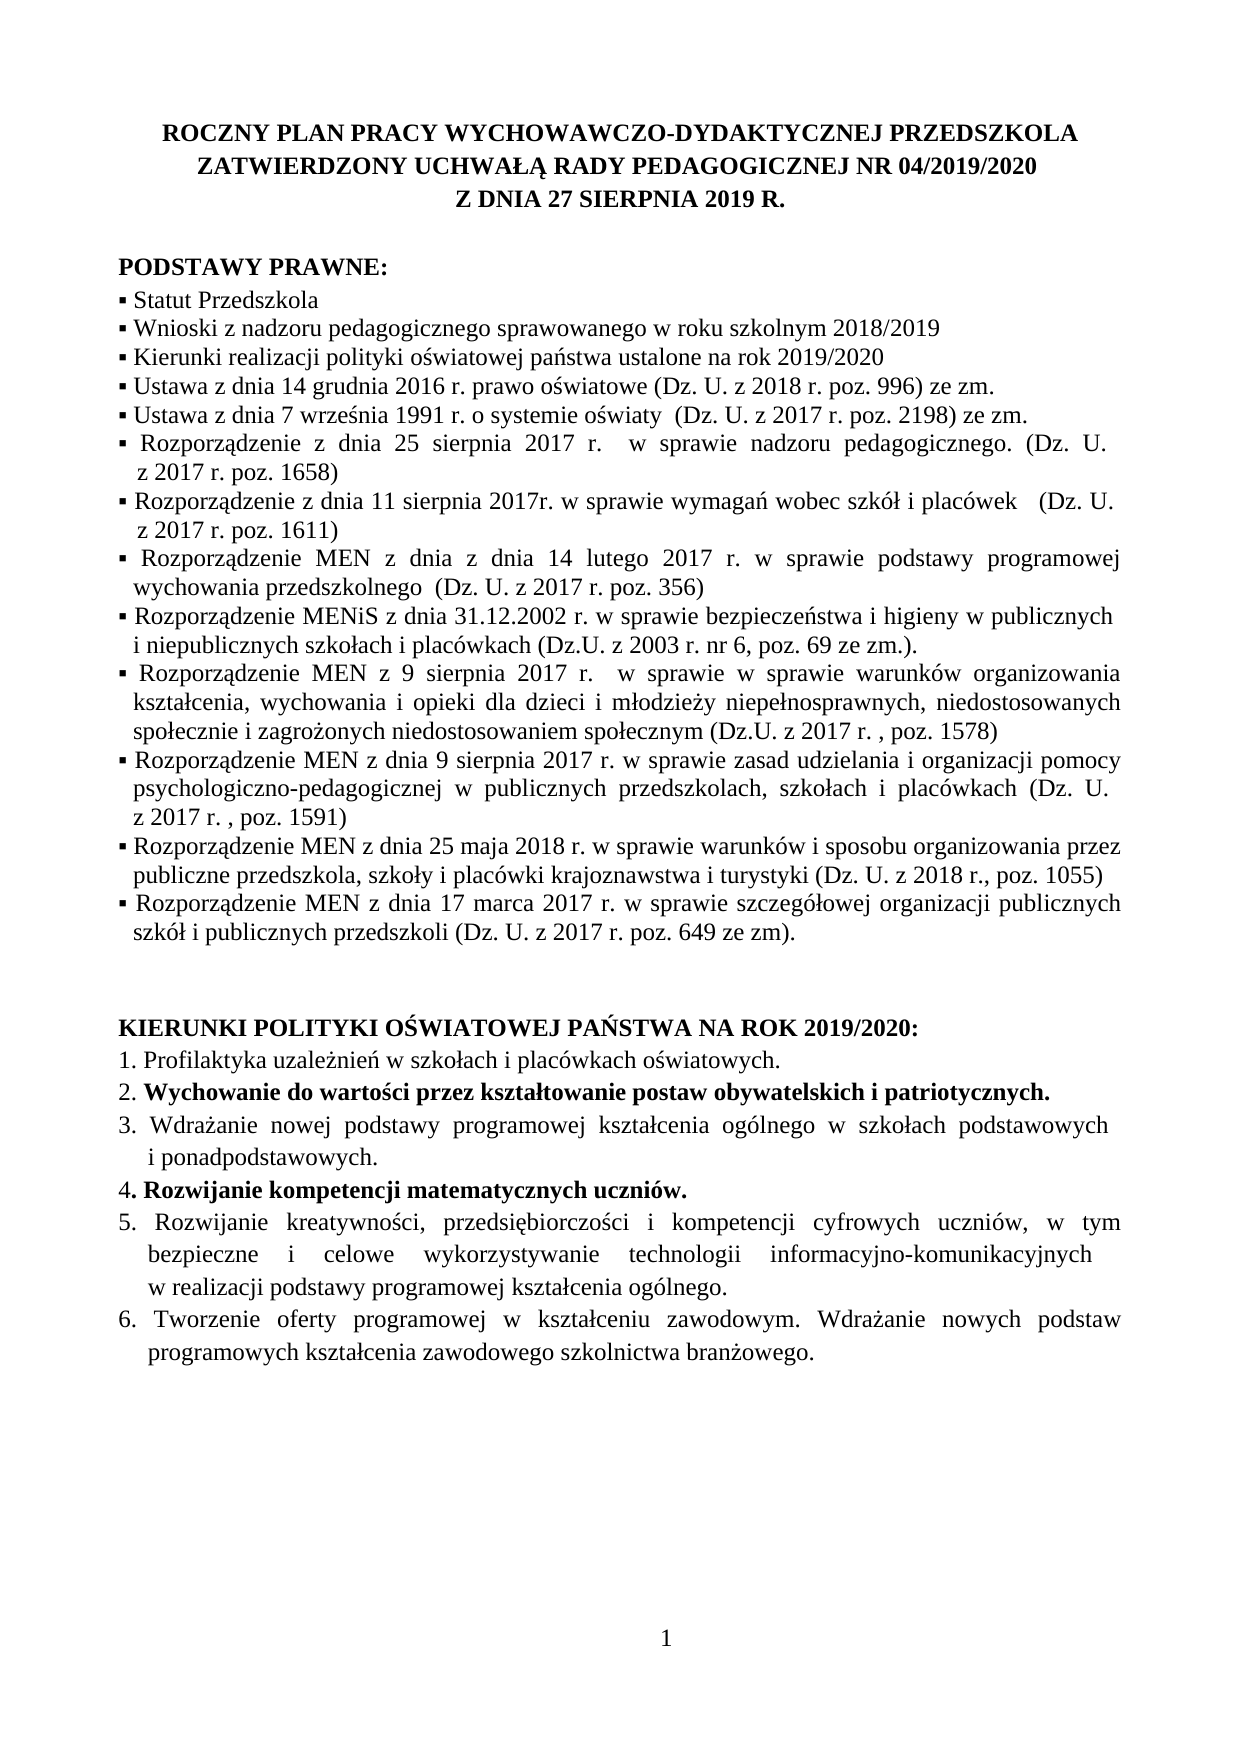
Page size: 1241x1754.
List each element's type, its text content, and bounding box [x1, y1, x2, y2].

text 6. Tworzenie oferty programowej w kształceniu zawodowym. Wdrażanie nowych podstaw programowych kształcenia zawodowego szkolnictwa branżowego. [118, 1304, 1122, 1365]
text 1. Profilaktyka uzależnień w szkołach i placówkach oświatowych. [118, 1045, 1122, 1074]
text ▪ Rozporządzenie MEN z dnia 9 sierpnia 2017 r. w sprawie zasad udzielania i organizacji pomocy psychologiczno-pedagogicznej w publicznych przedszkolach, szkołach i placówkach (Dz. U. z 2017 r. , poz. 1591) [118, 745, 1122, 831]
text ▪ Rozporządzenie MEN z 9 sierpnia 2017 r. w sprawie w sprawie warunków organizowania kształcenia, wychowania i opieki dla dzieci i młodzieży niepełnosprawnych, niedostosowanych społecznie i zagrożonych niedostosowaniem społecznym (Dz.U. z 2017 r. , poz. 1578) [118, 658, 1122, 745]
text 3. Wdrażanie nowej podstawy programowej kształcenia ogólnego w szkołach podstawowych i ponadpodstawowych. [118, 1110, 1122, 1171]
text ROCZNY PLAN PRACY WYCHOWAWCZO-DYDAKTYCZNEJ PRZEDSZKOLA ZATWIERDZONY UCHWAŁĄ RADY PEDAGOGICZNEJ NR 04/2019/2020 Z DNIA 27 SIERPNIA 2019 R. [118, 118, 1122, 213]
text ▪ Rozporządzenie z dnia 25 sierpnia 2017 r. w sprawie nadzoru pedagogicznego. (Dz. U. z 2017 r. poz. 1658) [118, 428, 1122, 486]
text 2. Wychowanie do wartości przez kształtowanie postaw obywatelskich i patriotycznych. [118, 1077, 1122, 1106]
text ▪ Wnioski z nadzoru pedagogicznego sprawowanego w roku szkolnym 2018/2019 [118, 313, 1122, 342]
text ▪ Ustawa z dnia 14 grudnia 2016 r. prawo oświatowe (Dz. U. z 2018 r. poz. 996) ze zm. [118, 371, 1122, 400]
text ▪ Rozporządzenie MENiS z dnia 31.12.2002 r. w sprawie bezpieczeństwa i higieny w publicznych i niepublicznych szkołach i placówkach (Dz.U. z 2003 r. nr 6, poz. 69 ze zm.). [118, 601, 1122, 658]
text PODSTAWY PRAWNE: [118, 252, 1122, 281]
text ▪ Ustawa z dnia 7 września 1991 r. o systemie oświaty (Dz. U. z 2017 r. poz. 2198) ze zm. [118, 400, 1122, 428]
text ▪ Statut Przedszkola [118, 285, 1122, 313]
text KIERUNKI POLITYKI OŚWIATOWEJ PAŃSTWA NA ROK 2019/2020: [118, 1013, 1122, 1041]
text ▪ Rozporządzenie MEN z dnia 25 maja 2018 r. w sprawie warunków i sposobu organizowania przez publiczne przedszkola, szkoły i placówki krajoznawstwa i turystyki (Dz. U. z 2018 r., poz. 1055) [118, 831, 1122, 888]
text ▪ Rozporządzenie MEN z dnia 17 marca 2017 r. w sprawie szczegółowej organizacji publicznych szkół i publicznych przedszkoli (Dz. U. z 2017 r. poz. 649 ze zm). [118, 888, 1122, 946]
text 4. Rozwijanie kompetencji matematycznych uczniów. [118, 1175, 1122, 1203]
text ▪ Rozporządzenie z dnia 11 sierpnia 2017r. w sprawie wymagań wobec szkół i placówek (Dz. U. z 2017 r. poz. 1611) [118, 486, 1122, 543]
text ▪ Kierunki realizacji polityki oświatowej państwa ustalone na rok 2019/2020 [118, 342, 1122, 371]
text ▪ Rozporządzenie MEN z dnia z dnia 14 lutego 2017 r. w sprawie podstawy programowej wychowania przedszkolnego (Dz. U. z 2017 r. poz. 356) [118, 543, 1122, 601]
text 5. Rozwijanie kreatywności, przedsiębiorczości i kompetencji cyfrowych uczniów, w tym bezpieczne i celowe wykorzystywanie technologii informacyjno-komunikacyjnych w realizacji podstawy programowej kształcenia ogólnego. [118, 1207, 1122, 1301]
